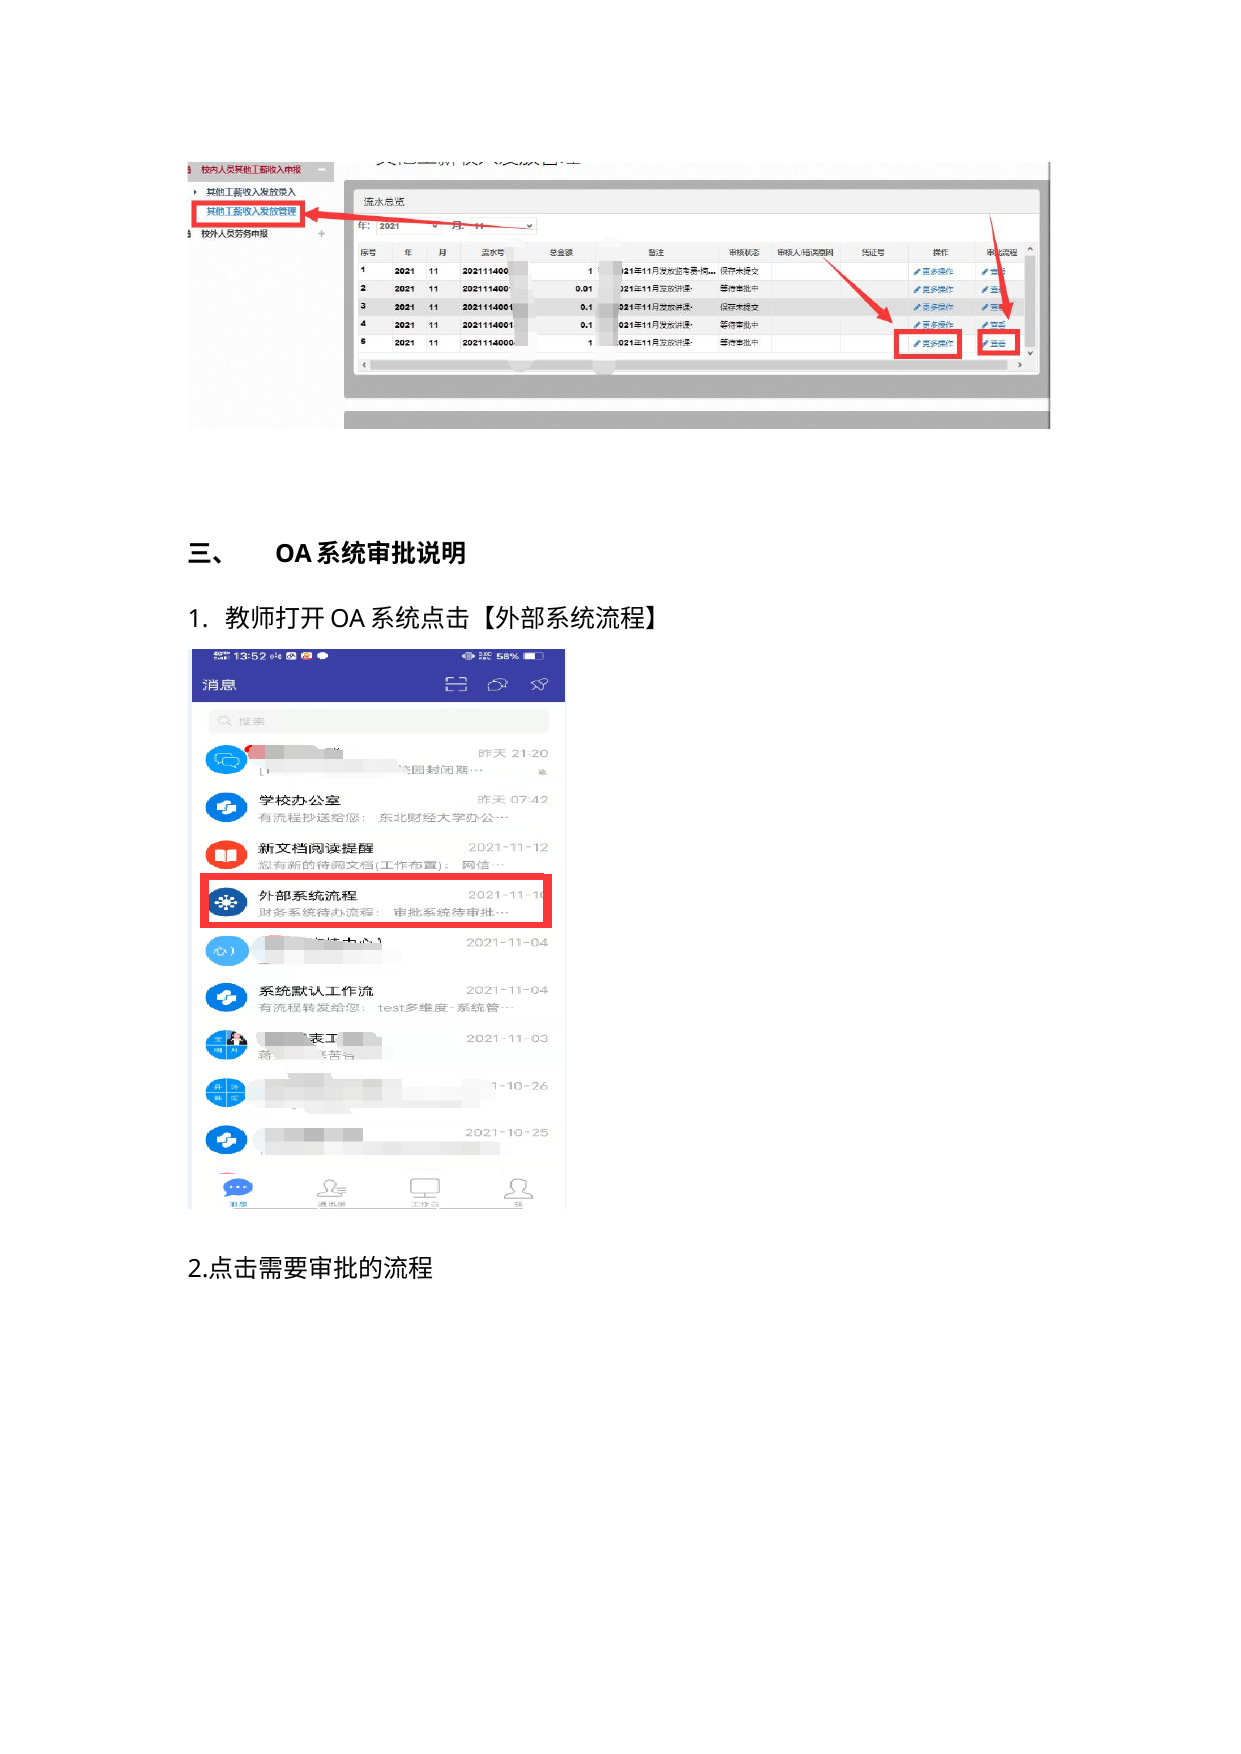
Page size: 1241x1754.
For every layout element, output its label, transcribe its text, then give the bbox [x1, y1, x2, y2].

list OA系统审批说明 [187, 519, 1053, 584]
list 教师打开OA系统点击【外部系统流程】 [187, 584, 1053, 649]
picture [187, 162, 1051, 429]
text 2.点击需要审批的流程 [187, 1234, 1053, 1299]
picture [187, 649, 567, 1213]
